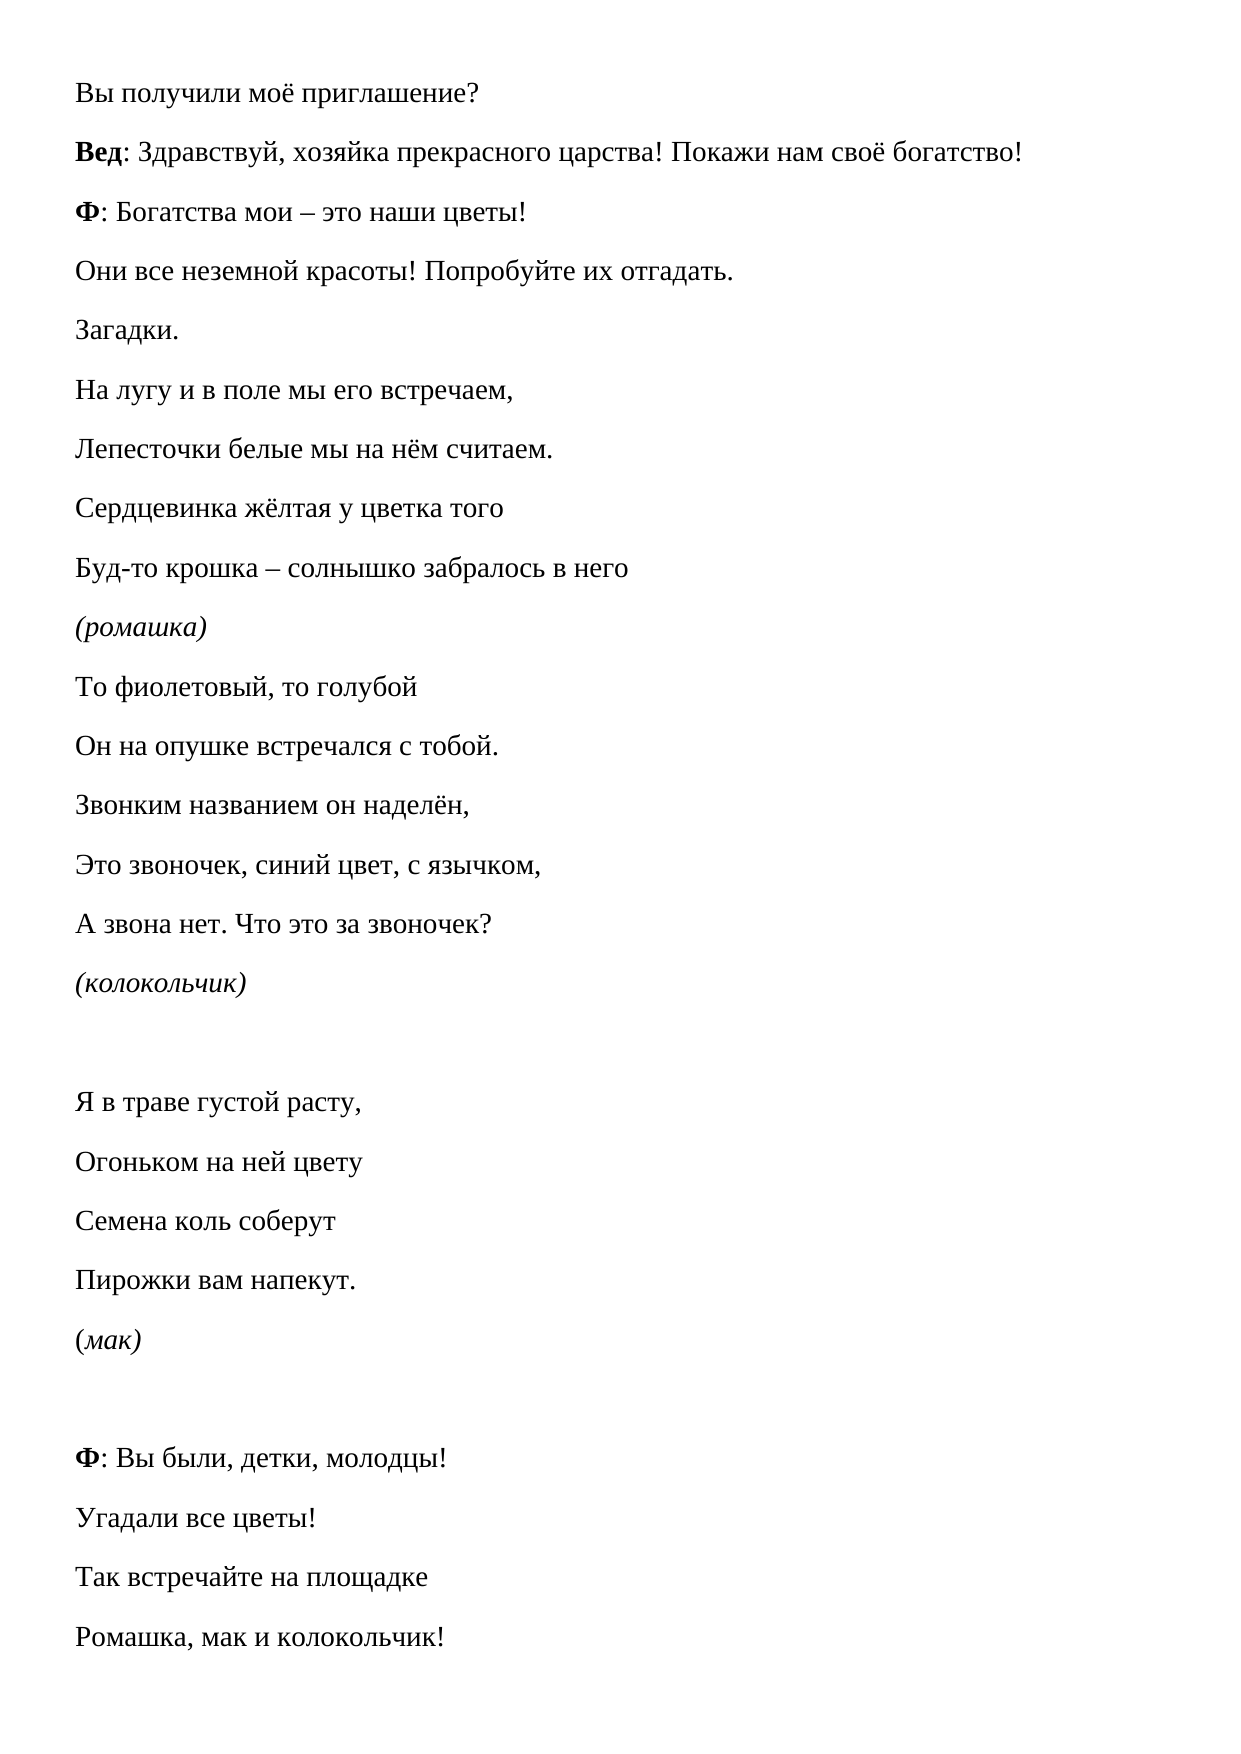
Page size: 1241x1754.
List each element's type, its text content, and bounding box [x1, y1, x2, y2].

text Семена коль соберут [75, 1203, 1165, 1237]
text Ромашка, мак и колокольчик! [75, 1619, 1165, 1652]
text Вед: Здравствуй, хозяйка прекрасного царства! Покажи нам своё богатство! [75, 134, 1165, 168]
text Огоньком на ней цвету [75, 1144, 1165, 1177]
text Пирожки вам напекут. [75, 1262, 1165, 1296]
text Они все неземной красоты! Попробуйте их отгадать. [75, 253, 1165, 287]
text Я в траве густой расту, [75, 1084, 1165, 1118]
text (мак) [75, 1322, 1165, 1355]
text Так встречайте на площадке [75, 1559, 1165, 1593]
text (ромашка) [75, 609, 1165, 643]
text Вы получили моё приглашение? [75, 75, 1165, 108]
text Ф: Вы были, детки, молодцы! [75, 1441, 1165, 1474]
text Это звоночек, синий цвет, с язычком, [75, 847, 1165, 880]
text Загадки. [75, 312, 1165, 346]
text На лугу и в поле мы его встречаем, [75, 372, 1165, 405]
text Буд-то крошка – солнышко забралось в него [75, 550, 1165, 583]
text (колокольчик) [75, 966, 1165, 999]
text Он на опушке встречался с тобой. [75, 728, 1165, 762]
text А звона нет. Что это за звоночек? [75, 906, 1165, 940]
text То фиолетовый, то голубой [75, 669, 1165, 702]
text Лепесточки белые мы на нём считаем. [75, 431, 1165, 465]
text Звонким названием он наделён, [75, 787, 1165, 821]
text Угадали все цветы! [75, 1500, 1165, 1533]
text Ф: Богатства мои – это наши цветы! [75, 194, 1165, 227]
text Сердцевинка жёлтая у цветка того [75, 491, 1165, 524]
